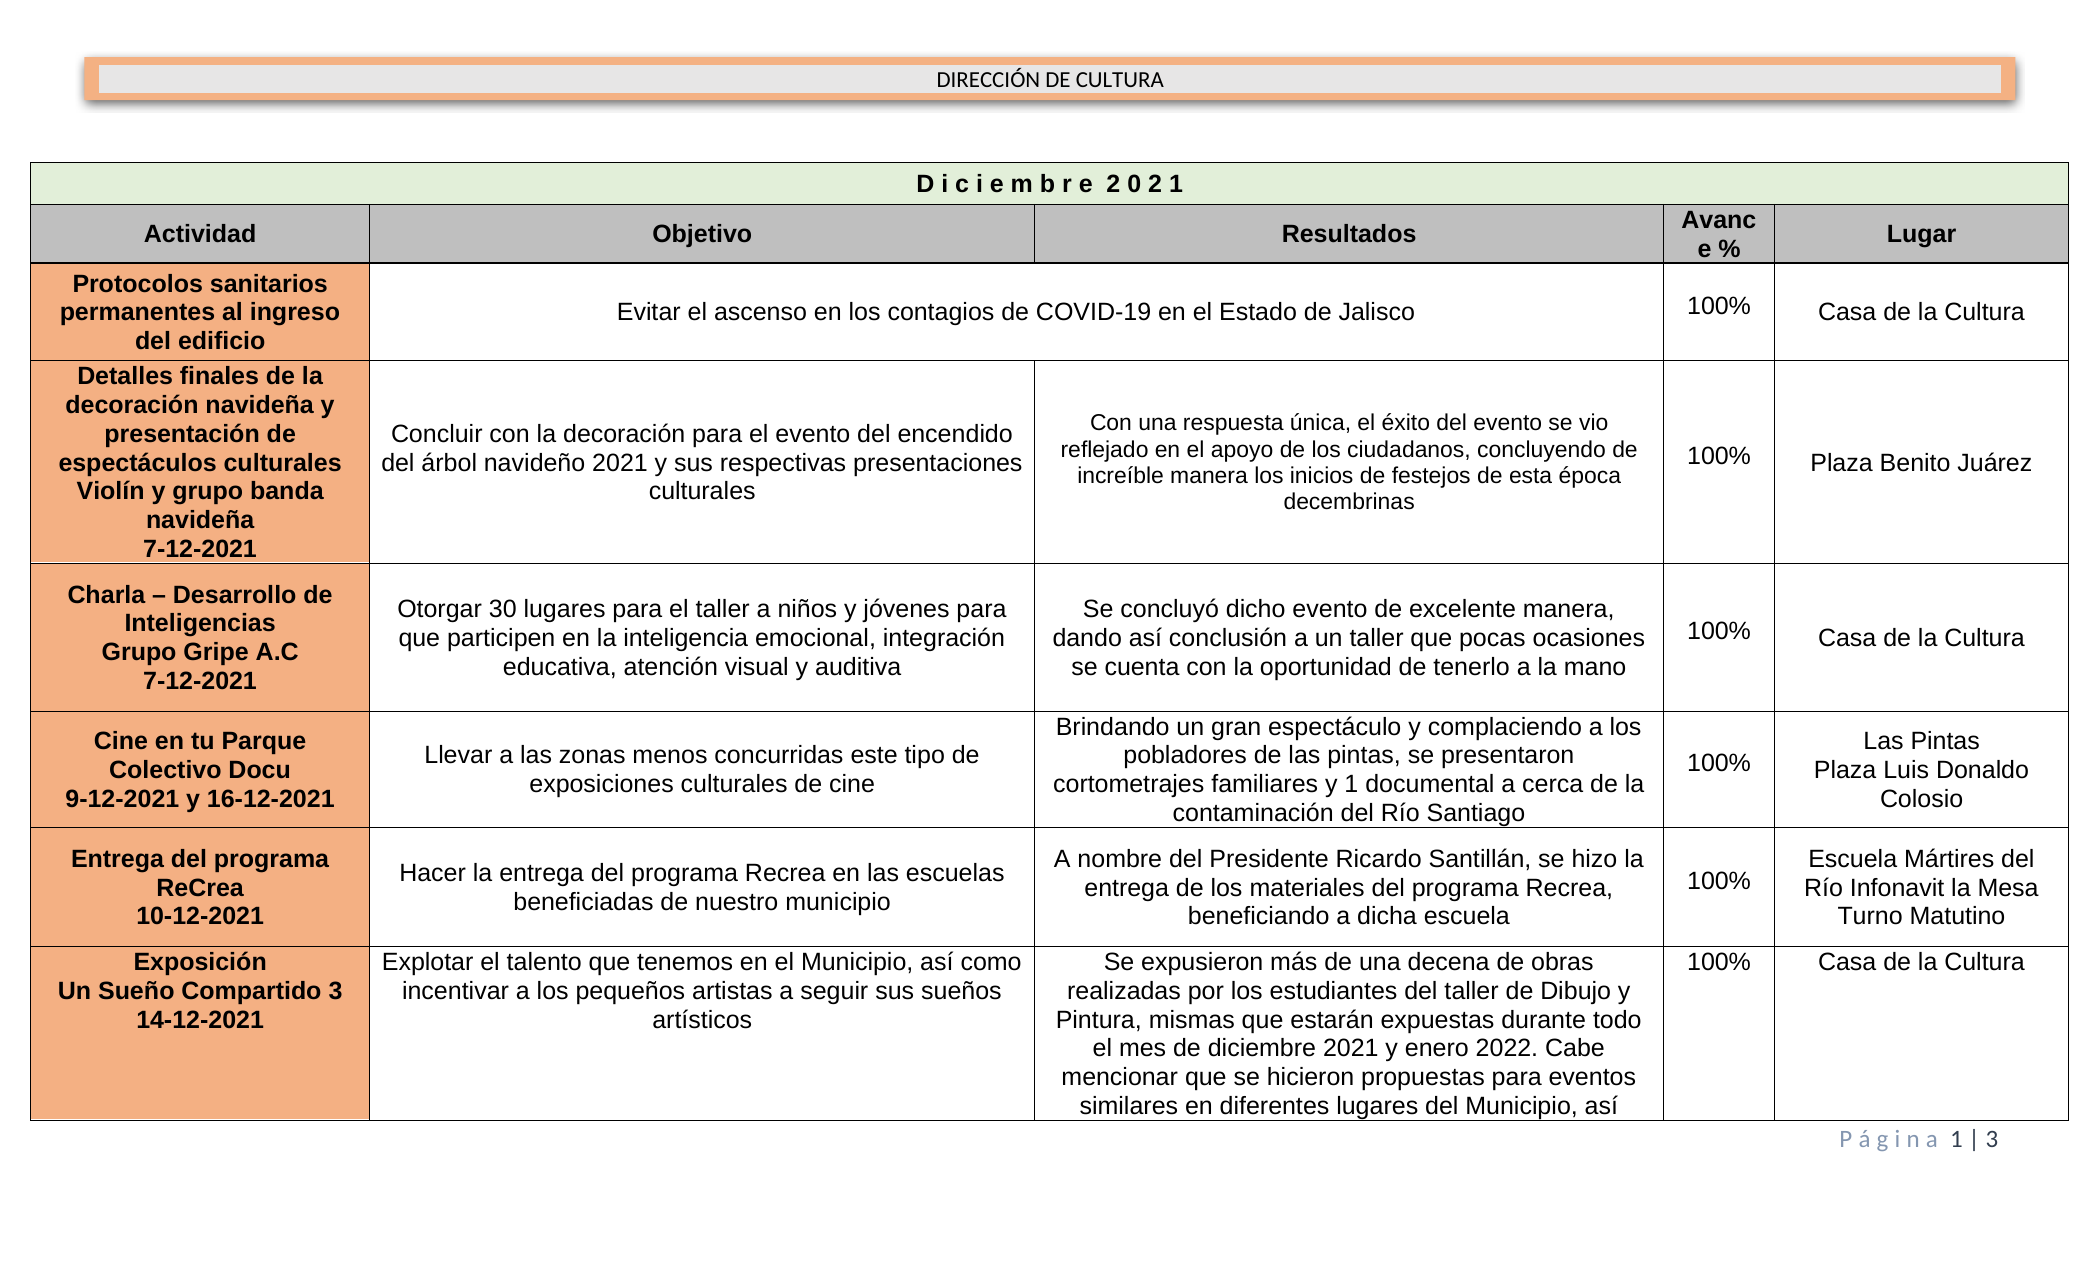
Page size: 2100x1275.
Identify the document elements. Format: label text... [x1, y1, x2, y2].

table_cell Casa de la Cultura [1775, 564, 2068, 711]
table_cell Llevar a las zonas menos concurridas este tipo de exposiciones culturales de cine [370, 712, 1034, 827]
table_cell Plaza Benito Juárez [1775, 361, 2068, 562]
table_cell Casa de la Cultura [1775, 264, 2068, 360]
table_cell Cine en tu Parque Colectivo Docu 9-12-2021 y 16-12-2021 [31, 712, 369, 827]
table_cell 100% [1664, 361, 1774, 562]
table_cell Otorgar 30 lugares para el taller a niños y jóvenes para que participen en la inteligencia emocional, integración educativa, atención visual y auditiva [370, 564, 1034, 711]
table_cell Actividad [31, 205, 369, 262]
table_cell Avance % [1664, 205, 1774, 262]
table_cell Concluir con la decoración para el evento del encendido del árbol navideño 2021 y sus respectivas presentaciones culturales [370, 361, 1034, 562]
table_cell Resultados [1035, 205, 1663, 262]
table_cell A nombre del Presidente Ricardo Santillán, se hizo la entrega de los materiales del programa Recrea, beneficiando a dicha escuela [1035, 828, 1663, 946]
table_cell Escuela Mártires del Río Infonavit la Mesa Turno Matutino [1775, 828, 2068, 946]
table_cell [31, 947, 369, 1119]
table_cell Detalles finales de la decoración navideña y presentación de espectáculos culturales Violín y grupo banda navideña 7-12-2021 [31, 361, 369, 562]
table_header D i c i e m b r e 2 0 2 1 [31, 163, 2068, 204]
table_cell Brindando un gran espectáculo y complaciendo a los pobladores de las pintas, se presentaron cortometrajes familiares y 1 documental a cerca de la contaminación del Río Santiago [1035, 712, 1663, 827]
table_cell Charla – Desarrollo de Inteligencias Grupo Gripe A.C 7-12-2021 [31, 564, 369, 711]
table_cell Entrega del programa ReCrea 10-12-2021 [31, 828, 369, 946]
table_cell Objetivo [370, 205, 1034, 262]
table_cell 100% [1664, 564, 1774, 711]
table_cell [370, 947, 1034, 1119]
table_cell Casa de la Cultura [1775, 947, 2068, 1119]
table_cell Protocolos sanitarios permanentes al ingreso del edificio [31, 264, 369, 360]
table_cell Se concluyó dicho evento de excelente manera, dando así conclusión a un taller que pocas ocasiones se cuenta con la oportunidad de tenerlo a la mano [1035, 564, 1663, 711]
table_cell Las Pintas Plaza Luis Donaldo Colosio [1775, 712, 2068, 827]
table_cell 100% [1664, 264, 1774, 360]
table_cell 100% [1664, 828, 1774, 946]
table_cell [1035, 947, 1663, 1119]
table_cell Hacer la entrega del programa Recrea en las escuelas beneficiadas de nuestro municipio [370, 828, 1034, 946]
table_cell 100% [1664, 712, 1774, 827]
table_cell Evitar el ascenso en los contagios de COVID-19 en el Estado de Jalisco [370, 264, 1663, 360]
table_cell Con una respuesta única, el éxito del evento se vio reflejado en el apoyo de los ciudadanos, concluyendo de increíble manera los inicios de festejos de esta época decembrinas [1035, 361, 1663, 562]
table_cell 100% [1664, 947, 1774, 1119]
table_cell Lugar [1775, 205, 2068, 262]
